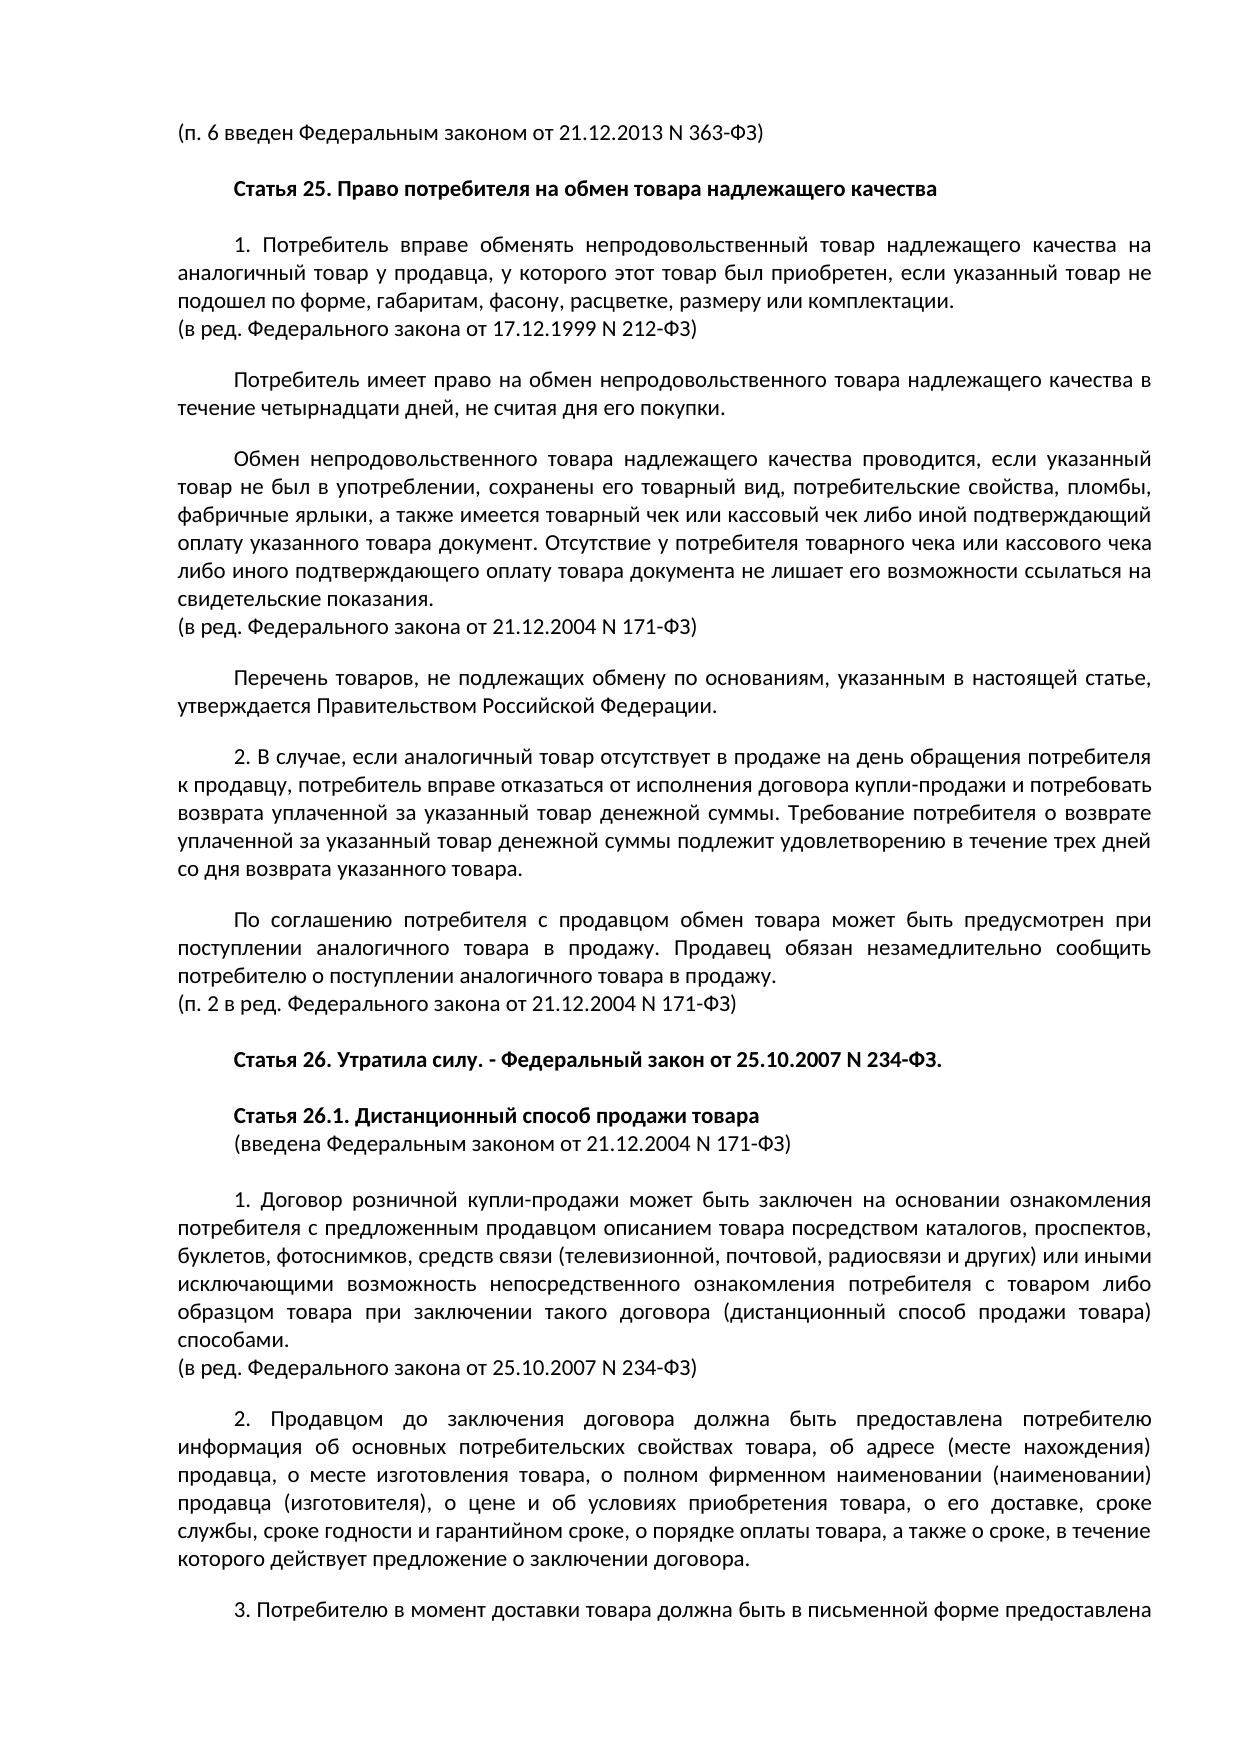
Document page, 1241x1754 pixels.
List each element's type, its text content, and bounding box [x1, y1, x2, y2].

text По соглашению потребителя с продавцом обмен товара может быть предусмотрен при поступлении аналогичного товара в продажу. Продавец обязан незамедлительно сообщить потребителю о поступлении аналогичного товара в продажу. [177, 905, 1152, 989]
text Перечень товаров, не подлежащих обмену по основаниям, указанным в настоящей статье, утверждается Правительством Российской Федерации. [177, 663, 1152, 719]
text (в ред. Федерального закона от 17.12.1999 N 212-ФЗ) [177, 314, 1152, 342]
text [177, 1596, 1152, 1623]
text 2. Продавцом до заключения договора должна быть предоставлена потребителю информация об основных потребительских свойствах товара, об адресе (месте нахождения) продавца, о месте изготовления товара, о полном фирменном наименовании (наименовании) продавца (изготовителя), о цене и об условиях приобретения товара, о его доставке, сроке службы, сроке годности и гарантийном сроке, о порядке оплаты товара, а также о сроке, в течение которого действует предложение о заключении договора. [177, 1404, 1152, 1573]
text (в ред. Федерального закона от 25.10.2007 N 234-ФЗ) [177, 1353, 1152, 1382]
text 1. Потребитель вправе обменять непродовольственный товар надлежащего качества на аналогичный товар у продавца, у которого этот товар был приобретен, если указанный товар не подошел по форме, габаритам, фасону, расцветке, размеру или комплектации. [177, 230, 1152, 314]
text Потребитель имеет право на обмен непродовольственного товара надлежащего качества в течение четырнадцати дней, не считая дня его покупки. [177, 365, 1152, 421]
text (в ред. Федерального закона от 21.12.2004 N 171-ФЗ) [177, 612, 1152, 640]
text Обмен непродовольственного товара надлежащего качества проводится, если указанный товар не был в употреблении, сохранены его товарный вид, потребительские свойства, пломбы, фабричные ярлыки, а также имеется товарный чек или кассовый чек либо иной подтверждающий оплату указанного товара документ. Отсутствие у потребителя товарного чека или кассового чека либо иного подтверждающего оплату товара документа не лишает его возможности ссылаться на свидетельские показания. [177, 444, 1152, 612]
text (введена Федеральным законом от 21.12.2004 N 171-ФЗ) [177, 1129, 1152, 1157]
text (п. 6 введен Федеральным законом от 21.12.2013 N 363-ФЗ) [177, 118, 1152, 146]
title Статья 25. Право потребителя на обмен товара надлежащего качества [177, 174, 1152, 202]
text 2. В случае, если аналогичный товар отсутствует в продаже на день обращения потребителя к продавцу, потребитель вправе отказаться от исполнения договора купли-продажи и потребовать возврата уплаченной за указанный товар денежной суммы. Требование потребителя о возврате уплаченной за указанный товар денежной суммы подлежит удовлетворению в течение трех дней со дня возврата указанного товара. [177, 742, 1152, 882]
text 1. Договор розничной купли-продажи может быть заключен на основании ознакомления потребителя с предложенным продавцом описанием товара посредством каталогов, проспектов, буклетов, фотоснимков, средств связи (телевизионной, почтовой, радиосвязи и других) или иными исключающими возможность непосредственного ознакомления потребителя с товаром либо образцом товара при заключении такого договора (дистанционный способ продажи товара) способами. [177, 1185, 1152, 1353]
title Статья 26. Утратила силу. - Федеральный закон от 25.10.2007 N 234-ФЗ. [177, 1045, 1152, 1073]
text (п. 2 в ред. Федерального закона от 21.12.2004 N 171-ФЗ) [177, 989, 1152, 1017]
title Статья 26.1. Дистанционный способ продажи товара [177, 1101, 1152, 1129]
